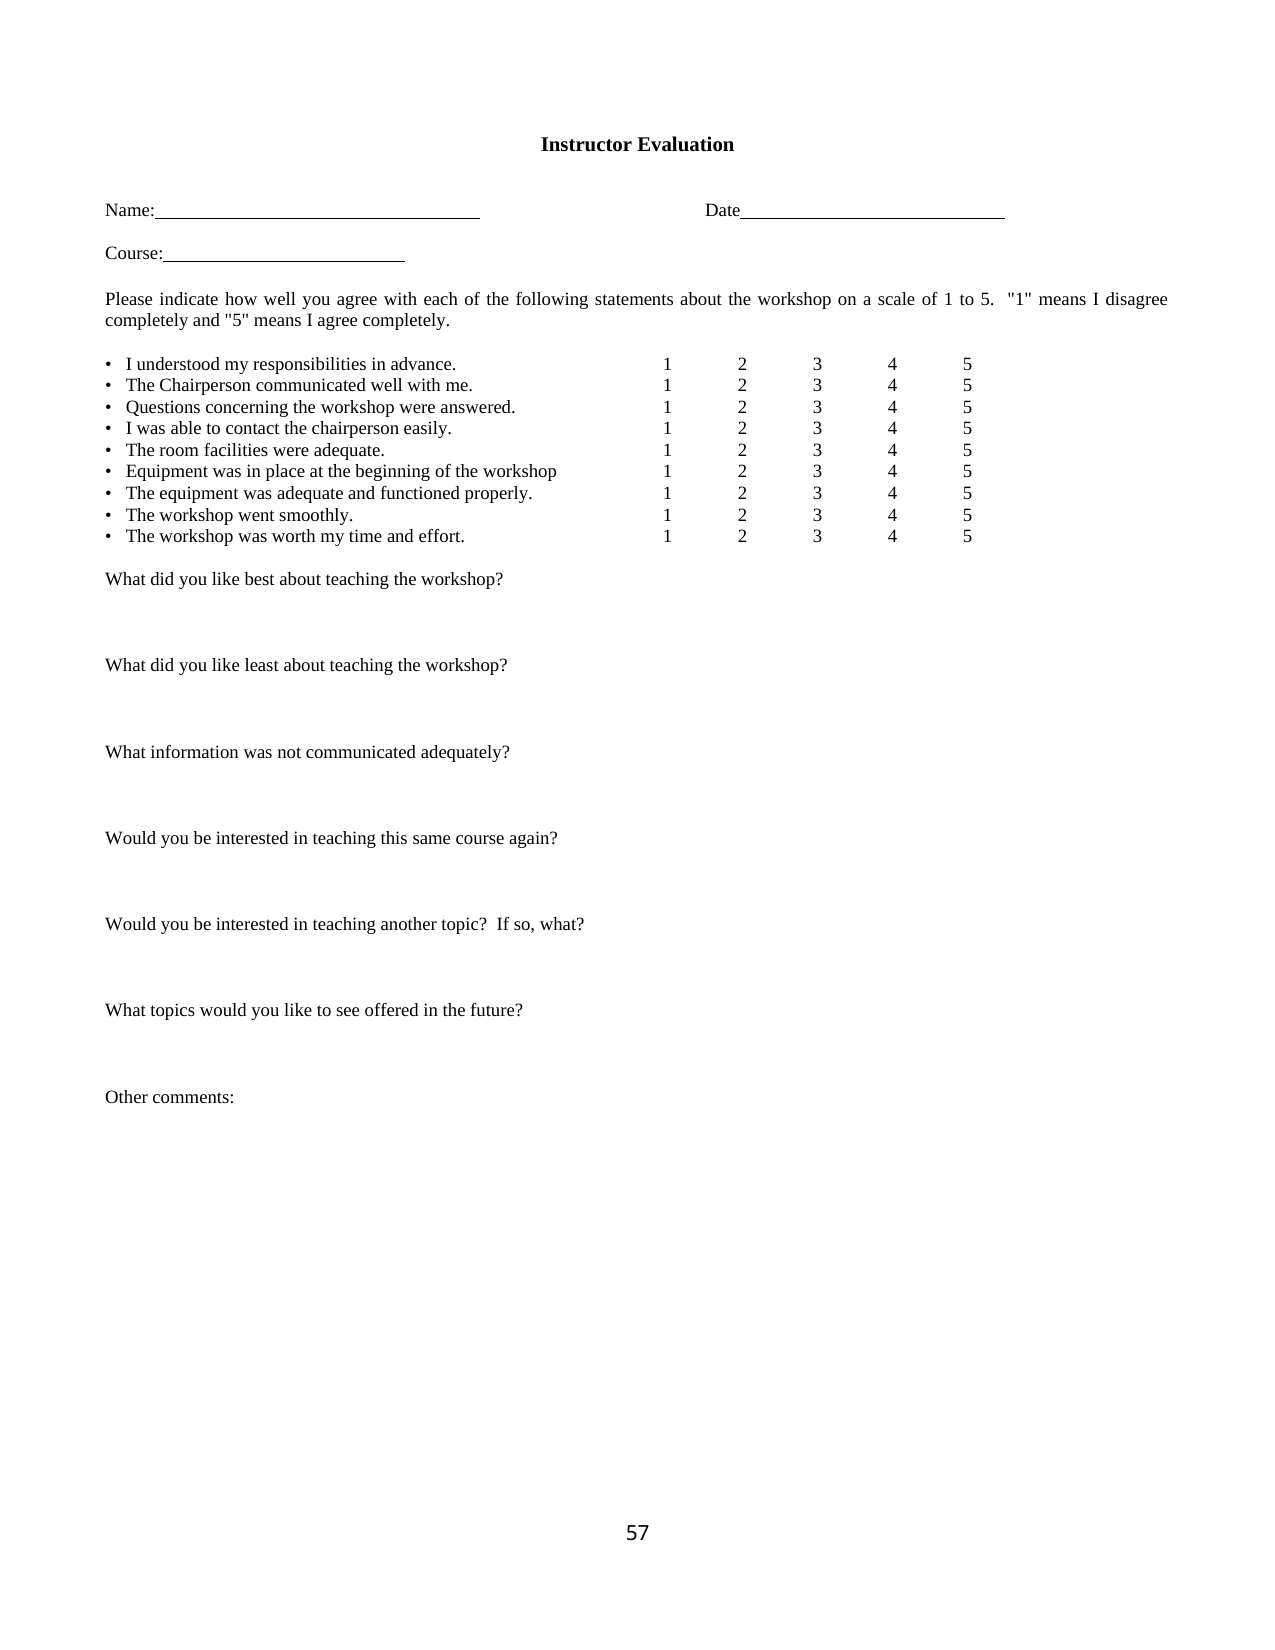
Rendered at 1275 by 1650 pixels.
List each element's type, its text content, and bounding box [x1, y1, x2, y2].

text • Questions concerning the workshop were answered. 1 2 3 4 5 [105, 396, 1170, 417]
text • Equipment was in place at the beginning of the workshop 1 2 3 4 5 [105, 460, 1170, 482]
text • The room facilities were adequate. 1 2 3 4 5 [105, 439, 1170, 460]
text What information was not communicated adequately? [105, 741, 1170, 762]
text • The workshop went smoothly. 1 2 3 4 5 [105, 503, 1170, 525]
text • The workshop was worth my time and effort. 1 2 3 4 5 [105, 525, 1170, 547]
text • The Chairperson communicated well with me. 1 2 3 4 5 [105, 374, 1170, 396]
text • The equipment was adequate and functioned properly. 1 2 3 4 5 [105, 482, 1170, 503]
text • I understood my responsibilities in advance. 1 2 3 4 5 [105, 352, 1170, 374]
text Would you be interested in teaching another topic? If so, what? [105, 913, 1170, 935]
text Would you be interested in teaching this same course again? [105, 827, 1170, 848]
text Course: [105, 242, 1170, 264]
text What did you like least about teaching the workshop? [105, 654, 1170, 676]
text What did you like best about teaching the workshop? [105, 568, 1170, 590]
text Other comments: [105, 1086, 1170, 1107]
text • I was able to contact the chairperson easily. 1 2 3 4 5 [105, 417, 1170, 439]
text Name: Date [105, 199, 1170, 221]
text Instructor Evaluation [105, 132, 1170, 156]
text What topics would you like to see offered in the future? [105, 999, 1170, 1021]
text Please indicate how well you agree with each of the following statements about the workshop on a scale of 1 to 5. "1" means I disagree completely and "5" means I agree completely. [105, 288, 1170, 331]
